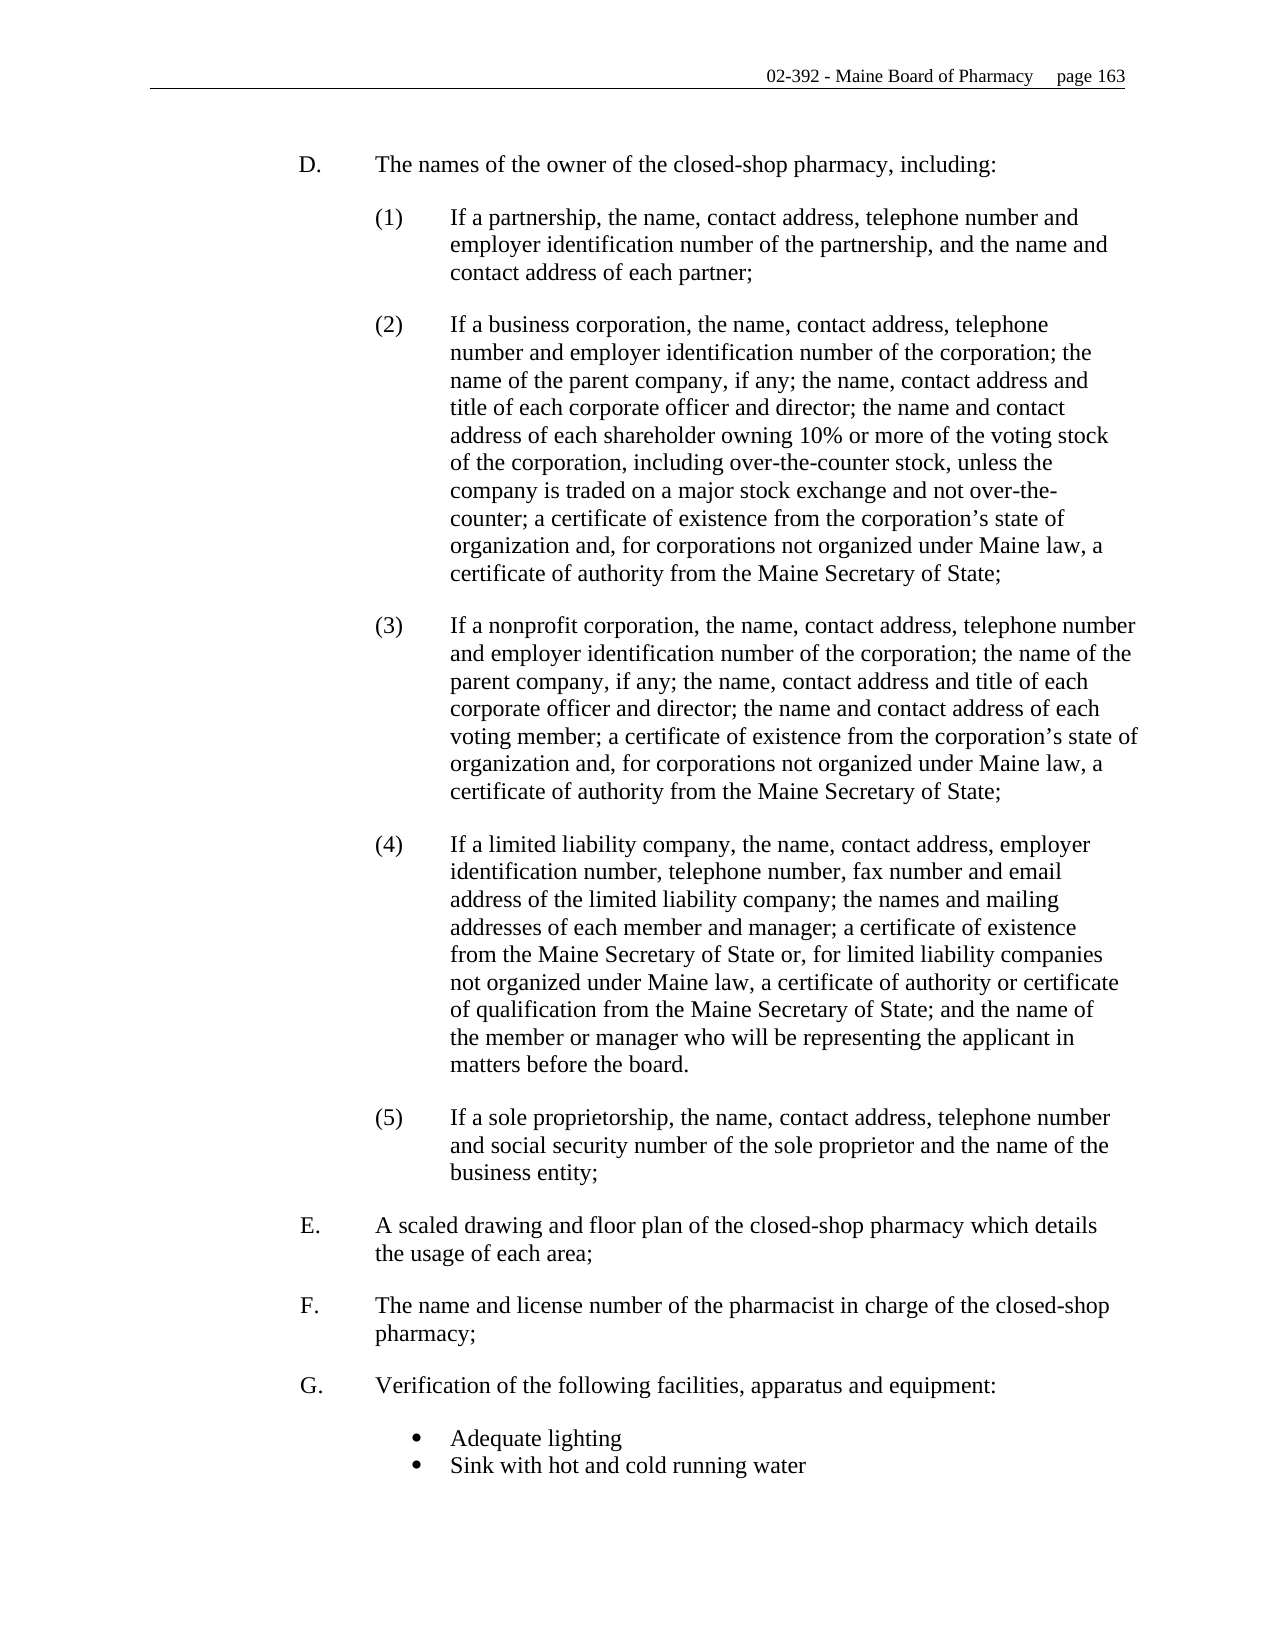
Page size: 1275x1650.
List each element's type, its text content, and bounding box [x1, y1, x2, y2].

list The name and license number of the pharmacist in charge of the closed-shop pharmacy; [300, 1291, 1125, 1346]
text (5) If a sole proprietorship, the name, contact address, telephone number and social security number of the sole proprietor and the name of the business entity; [375, 1103, 1125, 1186]
list Verification of the following facilities, apparatus and equipment: [300, 1371, 1125, 1399]
text (3) If a nonprofit corporation, the name, contact address, telephone number and employer identification number of the corporation; the name of the parent company, if any; the name, contact address and title of each corporate officer and director; the name and contact address of each voting member; a certificate of existence from the corporation’s state of organization and, for corporations not organized under Maine law, a certificate of authority from the Maine Secretary of State; [375, 611, 1144, 805]
list A scaled drawing and floor plan of the closed-shop pharmacy which details the usage of each area; [300, 1211, 1125, 1266]
text (1) If a partnership, the name, contact address, telephone number and employer identification number of the partnership, and the name and contact address of each partner; [375, 203, 1125, 285]
list Adequate lighting [412, 1424, 1125, 1452]
list The names of the owner of the closed-shop pharmacy, including: [298, 150, 1125, 178]
text (2) If a business corporation, the name, contact address, telephone number and employer identification number of the corporation; the name of the parent company, if any; the name, contact address and title of each corporate officer and director; the name and contact address of each shareholder owning 10% or more of the voting stock of the corporation, including over-the-counter stock, unless the company is traded on a major stock exchange and not over-the-counter; a certificate of existence from the corporation’s state of organization and, for corporations not organized under Maine law, a certificate of authority from the Maine Secretary of State; [375, 310, 1125, 586]
list Sink with hot and cold running water [412, 1452, 1125, 1479]
text (4) If a limited liability company, the name, contact address, employer identification number, telephone number, fax number and email address of the limited liability company; the names and mailing addresses of each member and manager; a certificate of existence from the Maine Secretary of State or, for limited liability companies not organized under Maine law, a certificate of authority or certificate of qualification from the Maine Secretary of State; and the name of the member or manager who will be representing the applicant in matters before the board. [375, 830, 1125, 1078]
